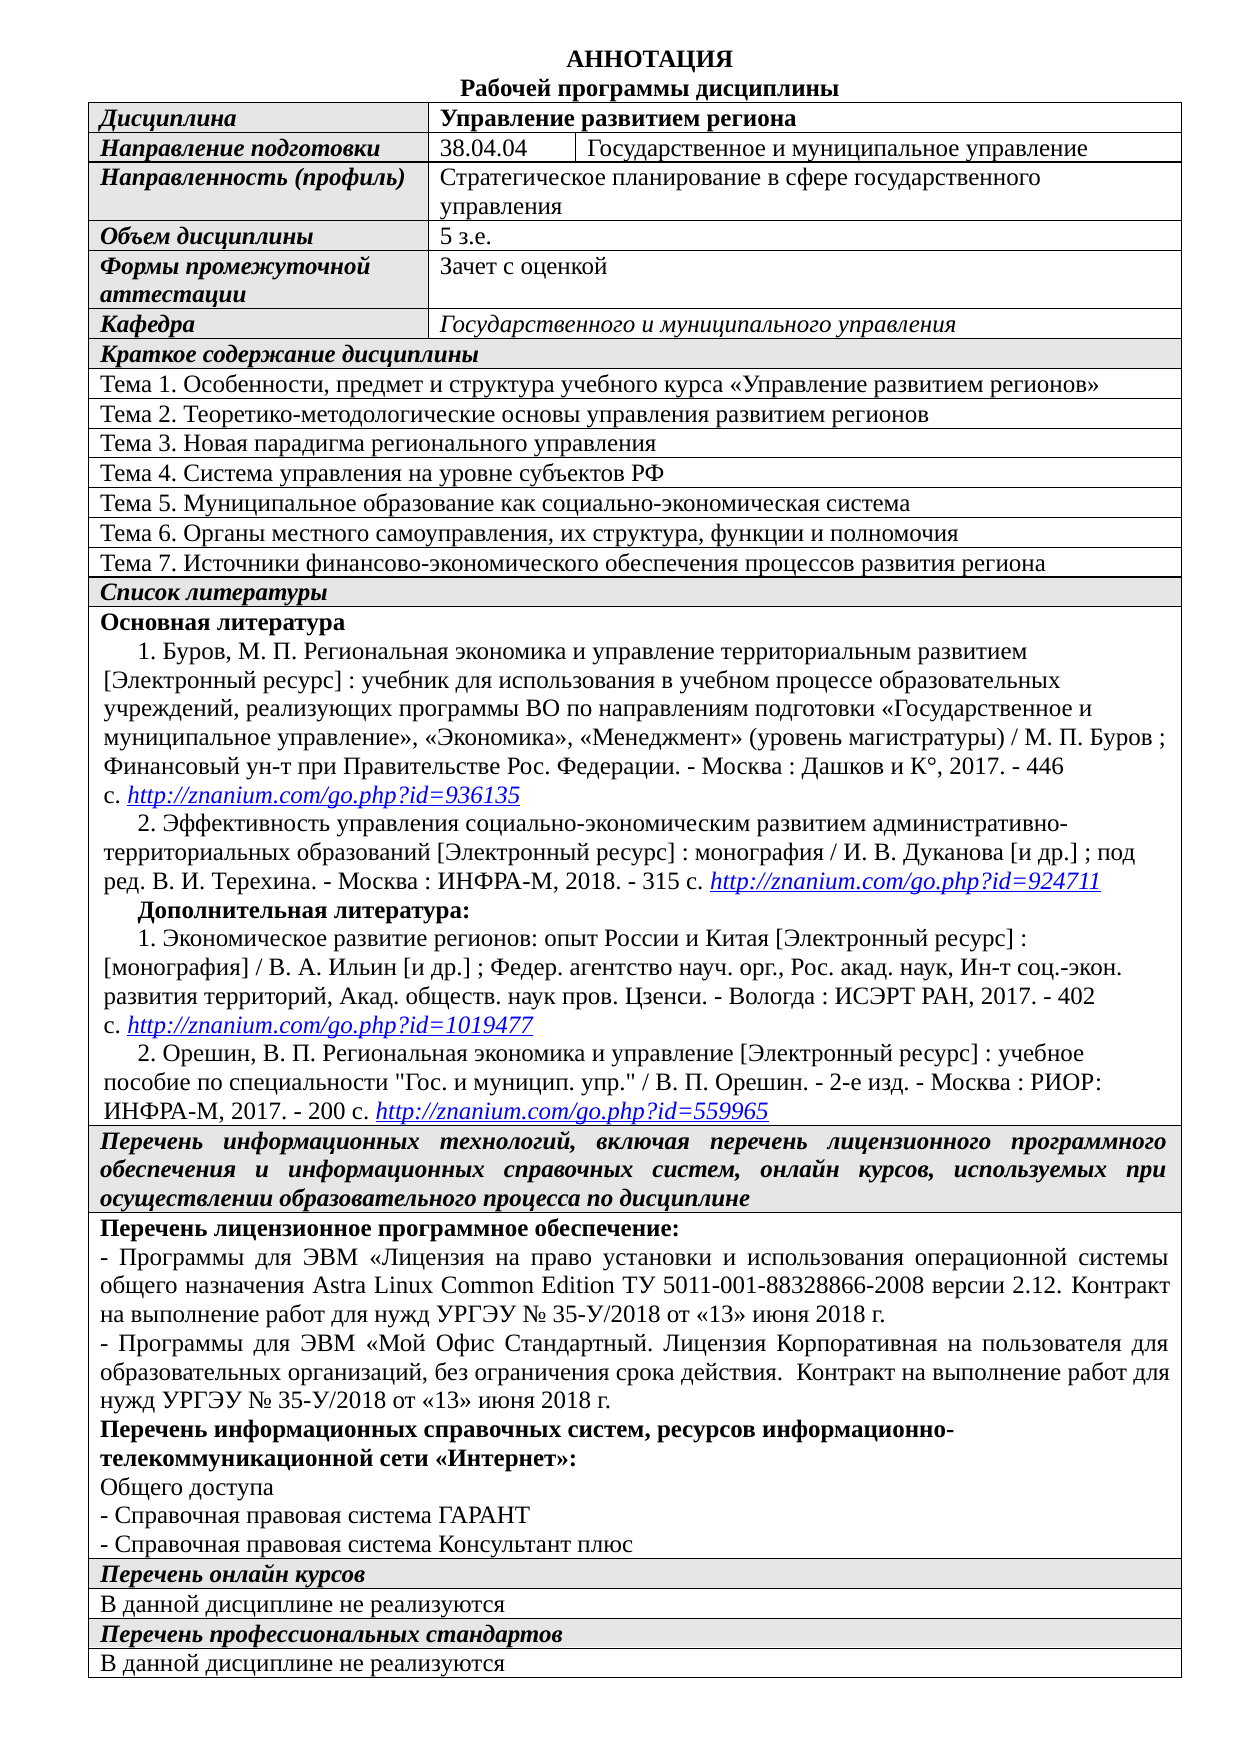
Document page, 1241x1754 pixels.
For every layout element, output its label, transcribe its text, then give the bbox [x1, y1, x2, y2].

table_header Дисциплина [89, 103, 428, 132]
table_cell Основная литература Буров, М. П. Региональная экономика и управление территориальным развитием [Электронный ресурс] : учебник для использования в учебном процессе образовательных учреждений, реализующих программы ВО по направлениям подготовки «Государственное и муниципальное управление», «Экономика», «Менеджмент» (уровень магистратуры) / М. П. Буров ; Финансовый ун-т при Правительстве Рос. Федерации. - Москва : Дашков и К°, 2017. - 446 с. http://znanium.com/go.php?id=936135 Эффективность управления социально-экономическим развитием административно-территориальных образований [Электронный ресурс] : монография / И. В. Дуканова [и др.] ; под ред. В. И. Терехина. - Москва : ИНФРА-М, 2018. - 315 с. http://znanium.com/go.php?id=924711 Дополнительная литература: Экономическое развитие регионов: опыт России и Китая [Электронный ресурс] : [монография] / В. А. Ильин [и др.] ; Федер. агентство науч. орг., Рос. акад. наук, Ин-т соц.-экон. развития территорий, Акад. обществ. наук пров. Цзенси. - Вологда : ИСЭРТ РАН, 2017. - 402 с. http://znanium.com/go.php?id=1019477 Орешин, В. П. Региональная экономика и управление [Электронный ресурс] : учебное пособие по специальности "Гос. и муницип. упр." / В. П. Орешин. - 2-е изд. - Москва : РИОР: ИНФРА-М, 2017. - 200 с. http://znanium.com/go.php?id=559965 [89, 607, 1181, 1125]
table_cell Государственное и муниципальное управление [576, 133, 1181, 161]
table_header Управление развитием региона [429, 103, 1181, 132]
table_cell Перечень онлайн курсов [89, 1559, 1181, 1588]
table_cell Объем дисциплины [89, 221, 428, 250]
table_cell Стратегическое планирование в сфере государственного управления [429, 163, 1181, 220]
table_cell Зачет с оценкой [429, 251, 1181, 308]
text Рабочей программы дисциплины [118, 73, 1181, 102]
table_cell Краткое содержание дисциплины [89, 339, 1181, 368]
table_cell Перечень информационных технологий, включая перечень лицензионного программного обеспечения и информационных справочных систем, онлайн курсов, используемых при осуществлении образовательного процесса по дисциплине [89, 1126, 1181, 1212]
table_cell Кафедра [89, 309, 428, 338]
text АННОТАЦИЯ [118, 44, 1181, 73]
table_cell Формы промежуточной аттестации [89, 251, 428, 308]
table_cell Перечень лицензионное программное обеспечение: - Программы для ЭВМ «Лицензия на право установки и использования операционной системы общего назначения Astra Linux Common Edition ТУ 5011-001-88328866-2008 версии 2.12. Контракт на выполнение работ для нужд УРГЭУ № 35-У/2018 от «13» июня 2018 г. - Программы для ЭВМ «Мой Офис Стандартный. Лицензия Корпоративная на пользователя для образовательных организаций, без ограничения срока действия. Контракт на выполнение работ для нужд УРГЭУ № 35-У/2018 от «13» июня 2018 г. Перечень информационных справочных систем, ресурсов информационно-телекоммуникационной сети «Интернет»: Общего доступа - Справочная правовая система ГАРАНТ - Справочная правовая система Консультант плюс [89, 1213, 1181, 1558]
table_cell Перечень профессиональных стандартов [89, 1619, 1181, 1647]
table_cell Тема 4. Система управления на уровне субъектов РФ [89, 458, 1181, 487]
table_cell Тема 7. Источники финансово-экономического обеспечения процессов развития региона [89, 548, 1181, 576]
table_cell Тема 2. Теоретико-методологические основы управления развитием регионов [89, 399, 1181, 427]
table_cell Тема 3. Новая парадигма регионального управления [89, 429, 1181, 457]
table_cell В данной дисциплине не реализуются [89, 1589, 1181, 1618]
table_cell Тема 1. Особенности, предмет и структура учебного курса «Управление развитием регионов» [89, 369, 1181, 398]
table_cell Направление подготовки [89, 133, 428, 161]
table_cell Направленность (профиль) [89, 163, 428, 220]
table_cell Тема 6. Органы местного самоуправления, их структура, функции и полномочия [89, 518, 1181, 547]
table_cell 5 з.е. [429, 221, 1181, 250]
table_cell Государственного и муниципального управления [429, 309, 1181, 338]
table_cell В данной дисциплине не реализуются [89, 1649, 1181, 1677]
table_cell 38.04.04 [429, 133, 575, 161]
table_cell Тема 5. Муниципальное образование как социально-экономическая система [89, 488, 1181, 517]
table_cell Список литературы [89, 578, 1181, 606]
